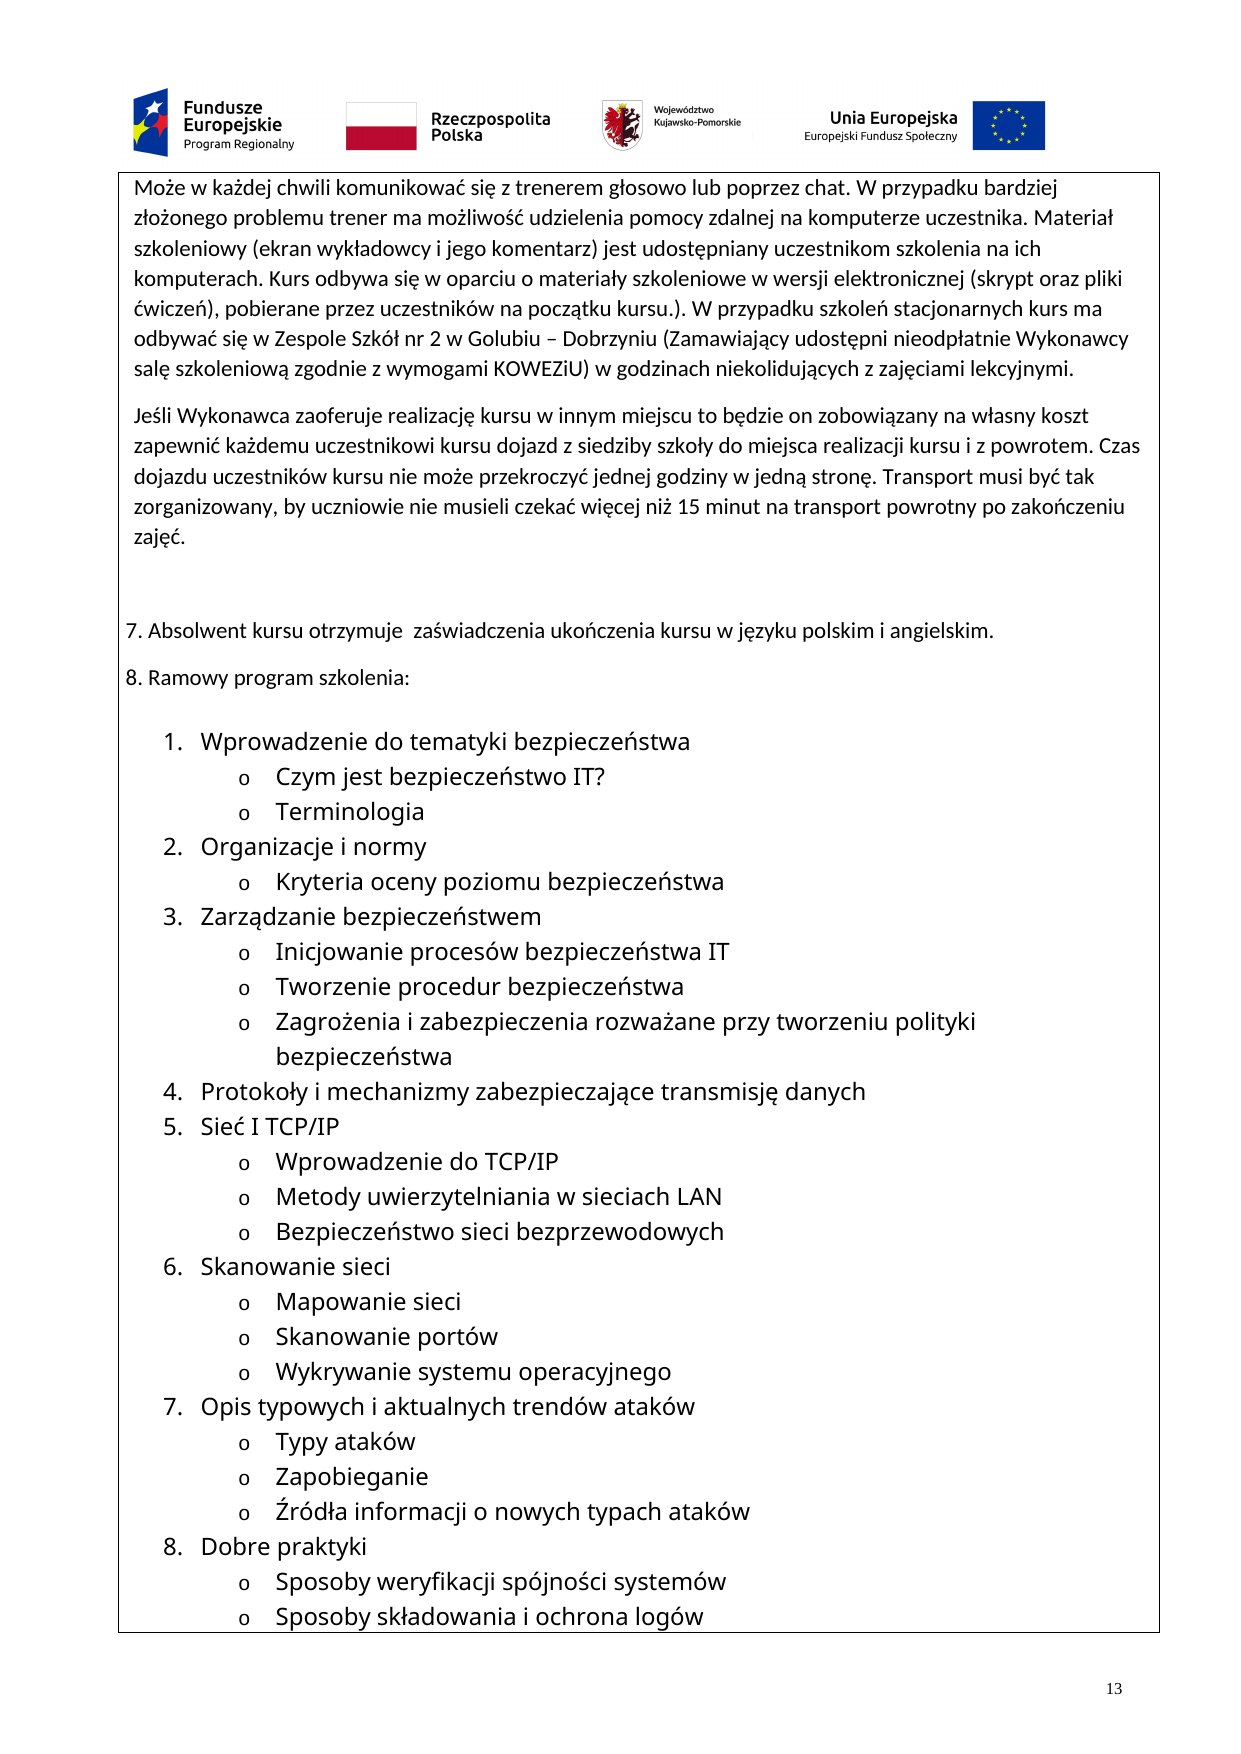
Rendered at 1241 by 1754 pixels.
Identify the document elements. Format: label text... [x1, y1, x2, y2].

picture [118, 73, 1062, 172]
